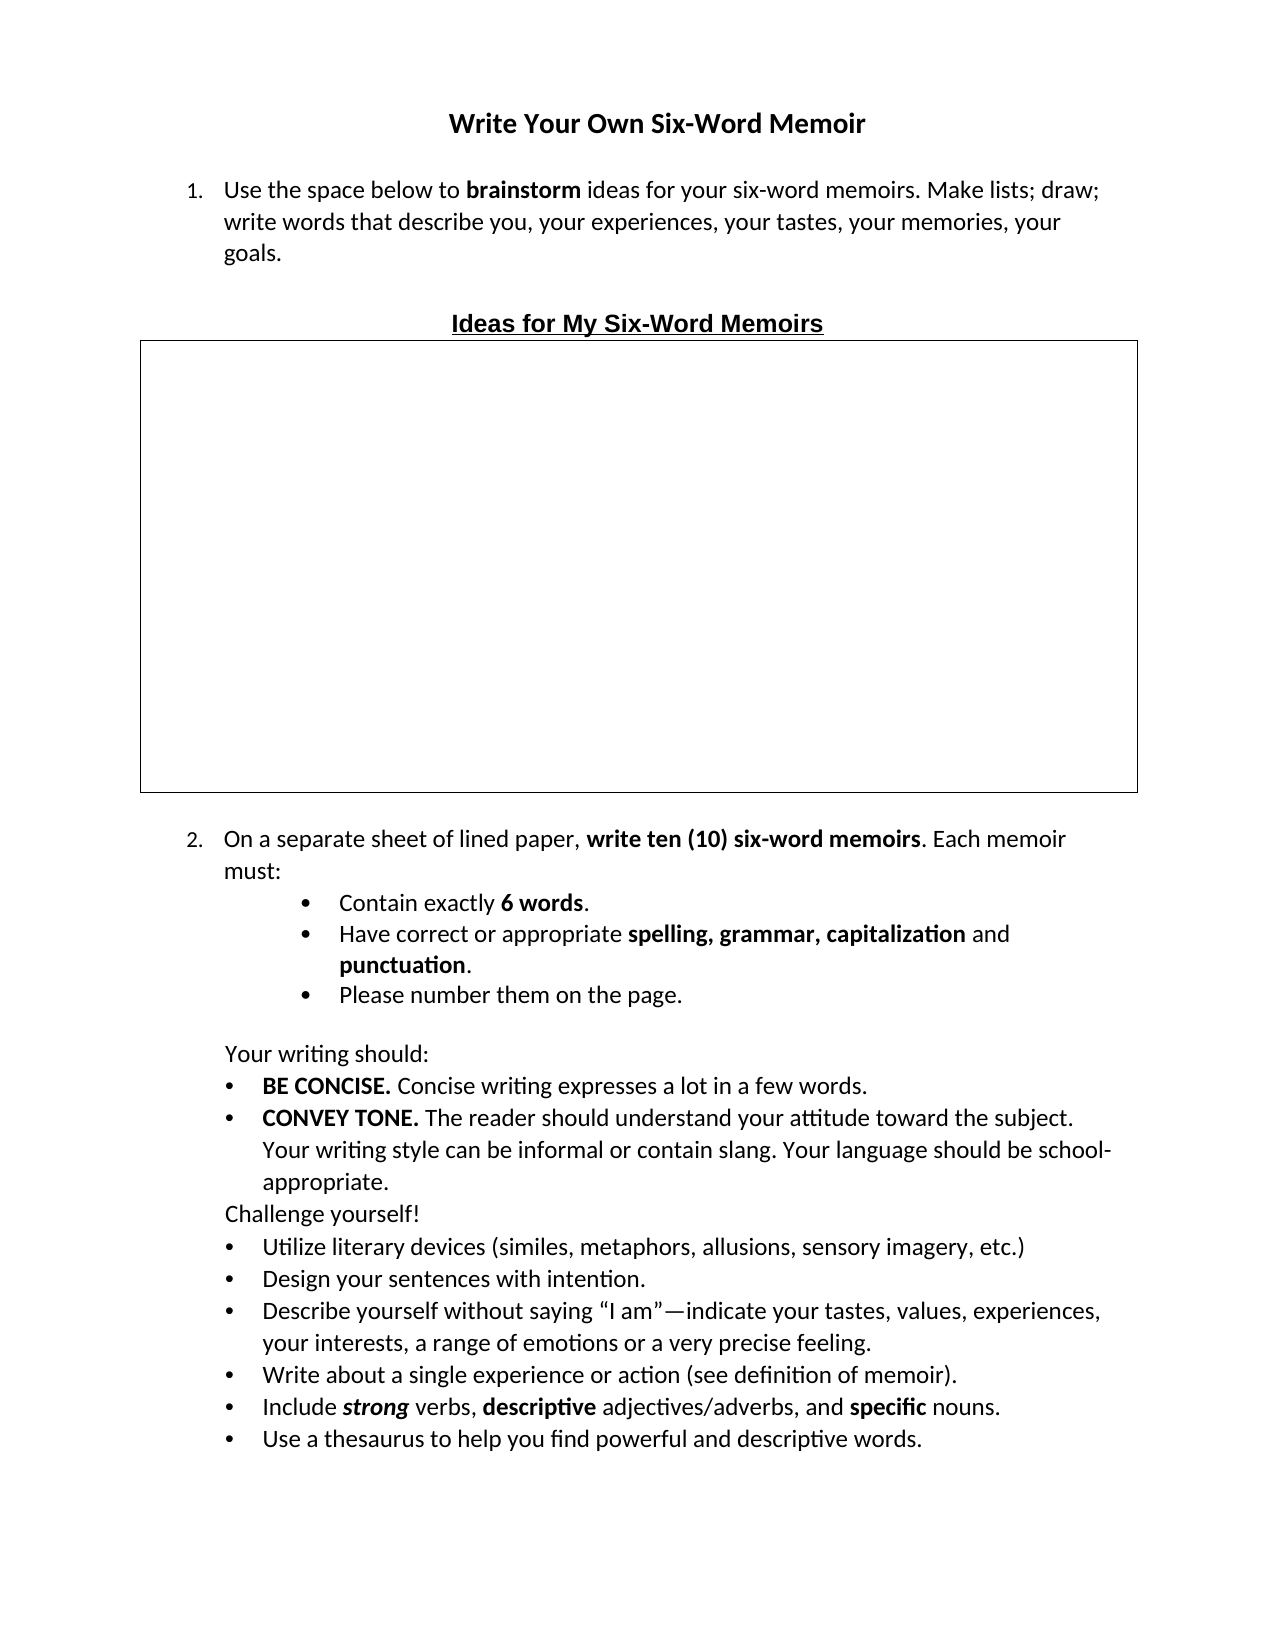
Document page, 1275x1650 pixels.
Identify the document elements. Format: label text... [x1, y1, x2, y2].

list Please number them on the page. [302, 979, 1120, 1010]
list BE CONCISE. Concise writing expresses a lot in a few words. [225, 1070, 1120, 1101]
subtitle Write Your Own Six-Word Memoir [193, 105, 1121, 141]
list Design your sentences with intention. [225, 1263, 1120, 1293]
text Ideas for My Six-Word Memoirs [154, 309, 1121, 338]
text Your writing should: [225, 1038, 1120, 1068]
list Use the space below to brainstorm ideas for your six-word memoirs. Make lists; draw; write words that describe you, your experiences, your tastes, your memories, your goals. [186, 174, 1120, 268]
list Use a thesaurus to help you find powerful and descriptive words. [225, 1423, 1120, 1454]
text Challenge yourself! [152, 1198, 1121, 1228]
list On a separate sheet of lined paper, write ten (10) six-word memoirs. Each memoir must: [186, 823, 1120, 886]
list Include strong verbs, descriptive adjectives/adverbs, and specific nouns. [225, 1391, 1120, 1422]
list Have correct or appropriate spelling, grammar, capitalization and punctuation. [302, 918, 1120, 979]
list CONVEY TONE. The reader should understand your attitude toward the subject. Your writing style can be informal or contain slang. Your language should be school-appropriate. [225, 1102, 1120, 1196]
list Utilize literary devices (similes, metaphors, allusions, sensory imagery, etc.) [225, 1231, 1120, 1261]
list Describe yourself without saying “I am”—indicate your tastes, values, experiences, your interests, a range of emotions or a very precise feeling. [225, 1295, 1120, 1357]
table_header [141, 341, 1137, 792]
list Contain exactly 6 words. [302, 887, 1120, 917]
list Write about a single experience or action (see definition of memoir). [225, 1359, 1120, 1389]
